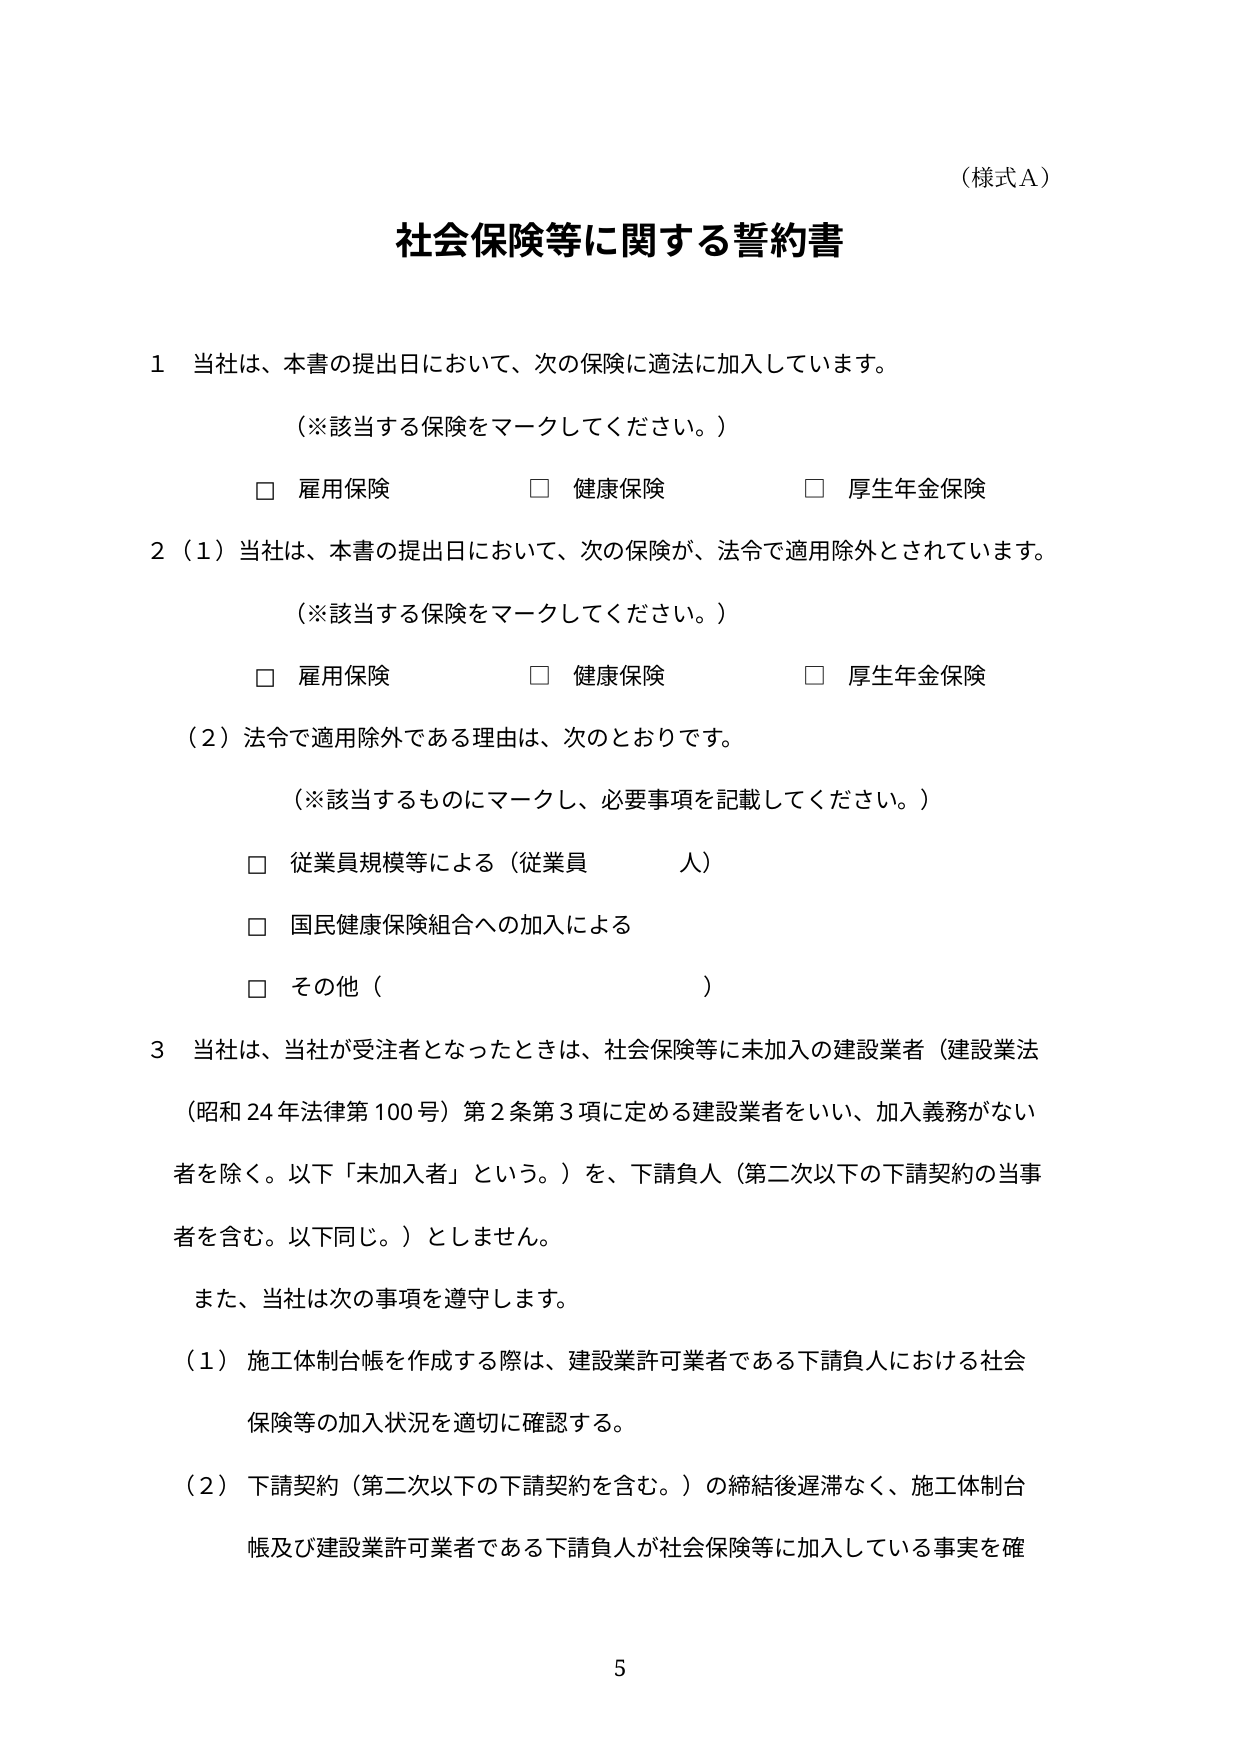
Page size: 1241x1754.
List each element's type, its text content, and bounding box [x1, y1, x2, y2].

text （※該当する保険をマークしてください。） [169, 394, 1063, 456]
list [172, 1453, 1048, 1578]
text １ 当社は、本書の提出日において、次の保険に適法に加入しています。 [146, 332, 1063, 394]
text ３ 当社は、当社が受注者となったときは、社会保険等に未加入の建設業者（建設業法（昭和24年法律第100号）第２条第３項に定める建設業者をいい、加入義務がない者を除く。以下「未加入者」という。）を、下請負人（第二次以下の下請契約の当事者を含む。以下同じ。）としません。 [146, 1017, 1048, 1266]
text □ 従業員規模等による（従業員 人） [177, 830, 1063, 892]
text ２（１）当社は、本書の提出日において、次の保険が、法令で適用除外とされています。 [146, 519, 1078, 581]
text （※該当する保険をマークしてください。） [169, 581, 1063, 643]
text また、当社は次の事項を遵守します。 [169, 1266, 1048, 1328]
text □ 国民健康保険組合への加入による [177, 892, 1063, 955]
text □ その他（ ） [177, 955, 1063, 1017]
text 社会保険等に関する誓約書 [177, 207, 1063, 269]
text □ 雇用保険 □ 健康保険 □ 厚生年金保険 [177, 643, 1063, 706]
text （２）法令で適用除外である理由は、次のとおりです。 [174, 706, 1063, 768]
text （※該当するものにマークし、必要事項を記載してください。） [177, 768, 1063, 830]
list 施工体制台帳を作成する際は、建設業許可業者である下請負人における社会保険等の加入状況を適切に確認する。 [172, 1328, 1048, 1453]
text □ 雇用保険 □ 健康保険 □ 厚生年金保険 [177, 456, 1063, 519]
text （様式Ａ） [177, 145, 1063, 207]
